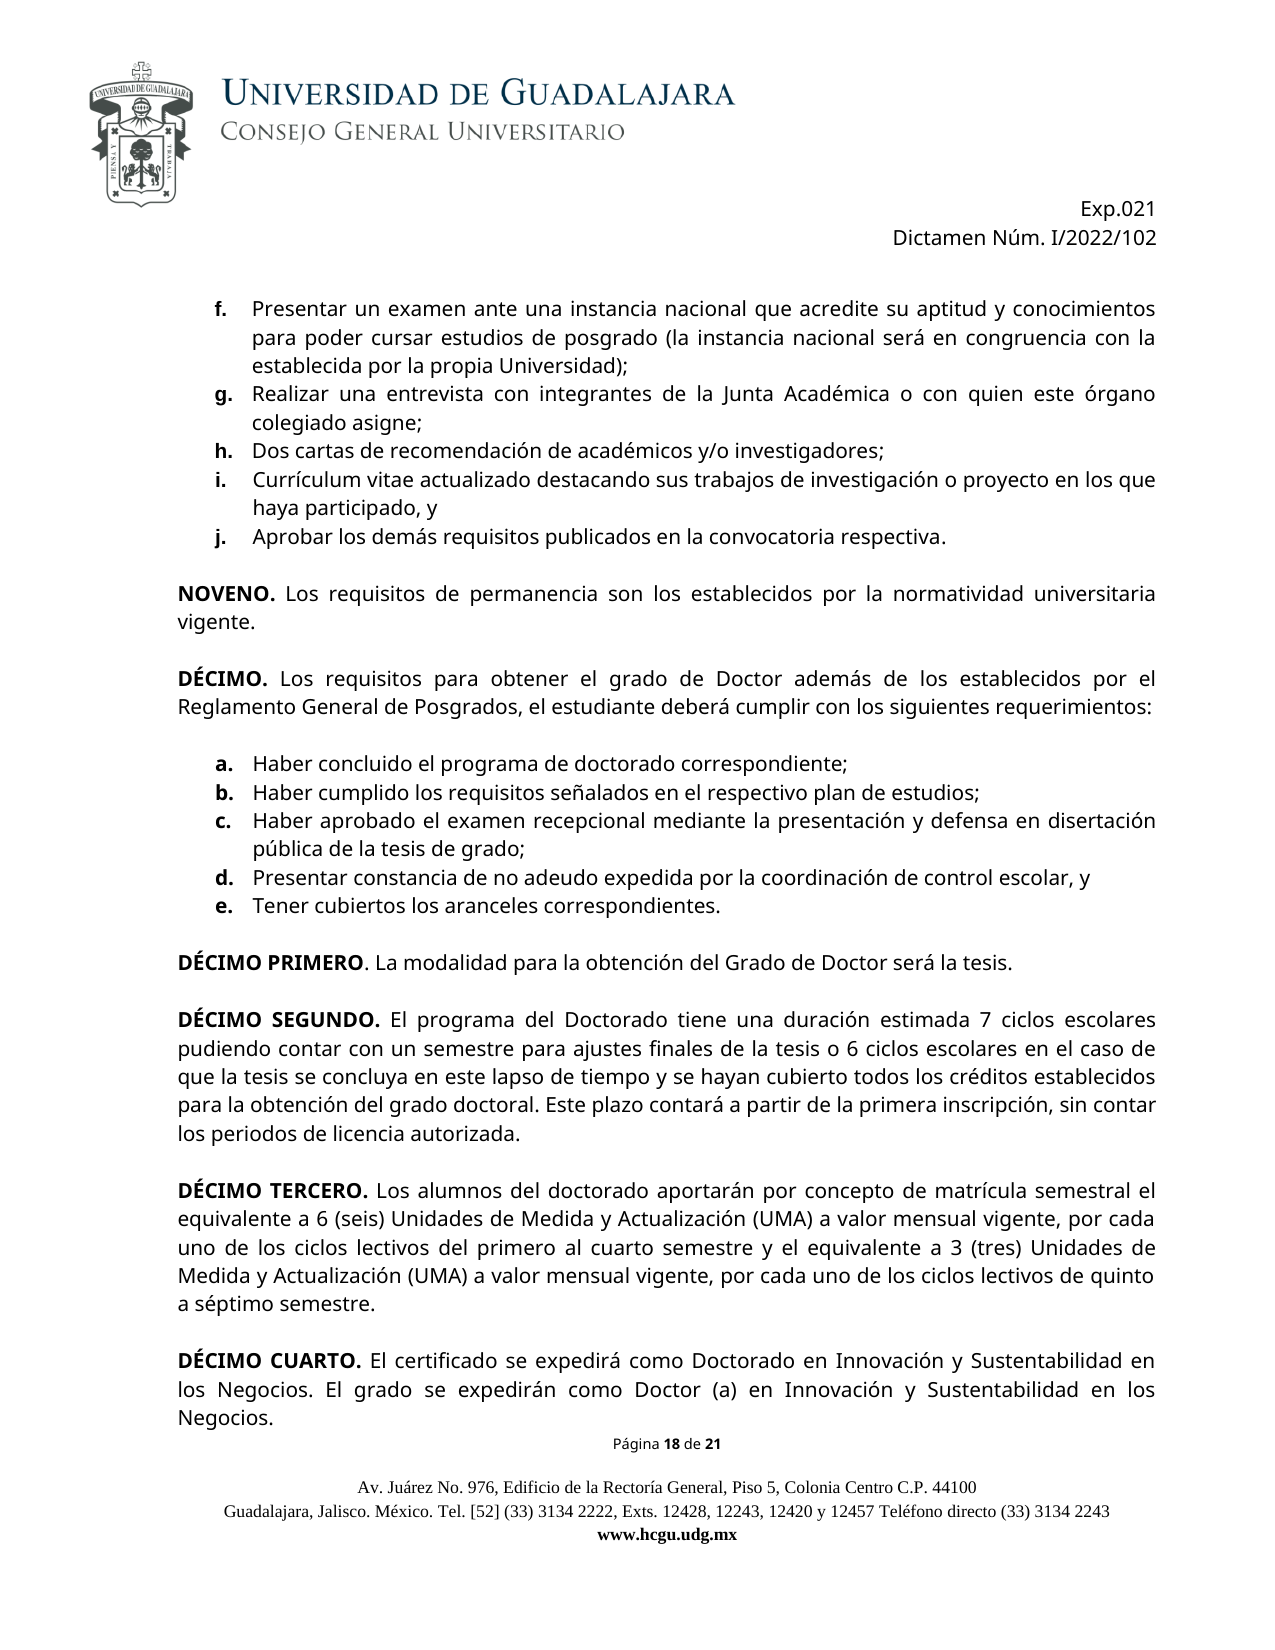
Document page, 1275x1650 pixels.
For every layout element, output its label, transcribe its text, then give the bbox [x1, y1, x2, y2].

list Dos cartas de recomendación de académicos y/o investigadores; [214, 436, 1157, 465]
list Presentar un examen ante una instancia nacional que acredite su aptitud y conocimientos para poder cursar estudios de posgrado (la instancia nacional será en congruencia con la establecida por la propia Universidad); [214, 294, 1157, 379]
text DÉCIMO TERCERO. Los alumnos del doctorado aportarán por concepto de matrícula semestral el equivalente a 6 (seis) Unidades de Medida y Actualización (UMA) a valor mensual vigente, por cada uno de los ciclos lectivos del primero al cuarto semestre y el equivalente a 3 (tres) Unidades de Medida y Actualización (UMA) a valor mensual vigente, por cada uno de los ciclos lectivos de quinto a séptimo semestre. [177, 1176, 1157, 1318]
list Presentar constancia de no adeudo expedida por la coordinación de control escolar, y [215, 863, 1157, 891]
text DÉCIMO CUARTO. El certificado se expedirá como Doctorado en Innovación y Sustentabilidad en los Negocios. El grado se expedirán como Doctor (a) en Innovación y Sustentabilidad en los Negocios. [177, 1346, 1157, 1432]
text NOVENO. Los requisitos de permanencia son los establecidos por la normatividad universitaria vigente. [177, 579, 1157, 636]
text DÉCIMO PRIMERO. La modalidad para la obtención del Grado de Doctor será la tesis. [177, 948, 1157, 977]
list Realizar una entrevista con integrantes de la Junta Académica o con quien este órgano colegiado asigne; [214, 379, 1157, 436]
text DÉCIMO. Los requisitos para obtener el grado de Doctor además de los establecidos por el Reglamento General de Posgrados, el estudiante deberá cumplir con los siguientes requerimientos: [177, 664, 1157, 721]
text DÉCIMO SEGUNDO. El programa del Doctorado tiene una duración estimada 7 ciclos escolares pudiendo contar con un semestre para ajustes finales de la tesis o 6 ciclos escolares en el caso de que la tesis se concluya en este lapso de tiempo y se hayan cubierto todos los créditos establecidos para la obtención del grado doctoral. Este plazo contará a partir de la primera inscripción, sin contar los periodos de licencia autorizada. [177, 1005, 1157, 1147]
list Haber concluido el programa de doctorado correspondiente; [215, 749, 1157, 778]
list Tener cubiertos los aranceles correspondientes. [215, 891, 1157, 920]
list Haber cumplido los requisitos señalados en el respectivo plan de estudios; [215, 778, 1157, 806]
picture [1, 1, 1274, 268]
list Currículum vitae actualizado destacando sus trabajos de investigación o proyecto en los que haya participado, y [215, 465, 1157, 522]
list Aprobar los demás requisitos publicados en la convocatoria respectiva. [215, 522, 1157, 550]
list Haber aprobado el examen recepcional mediante la presentación y defensa en disertación pública de la tesis de grado; [215, 806, 1157, 863]
